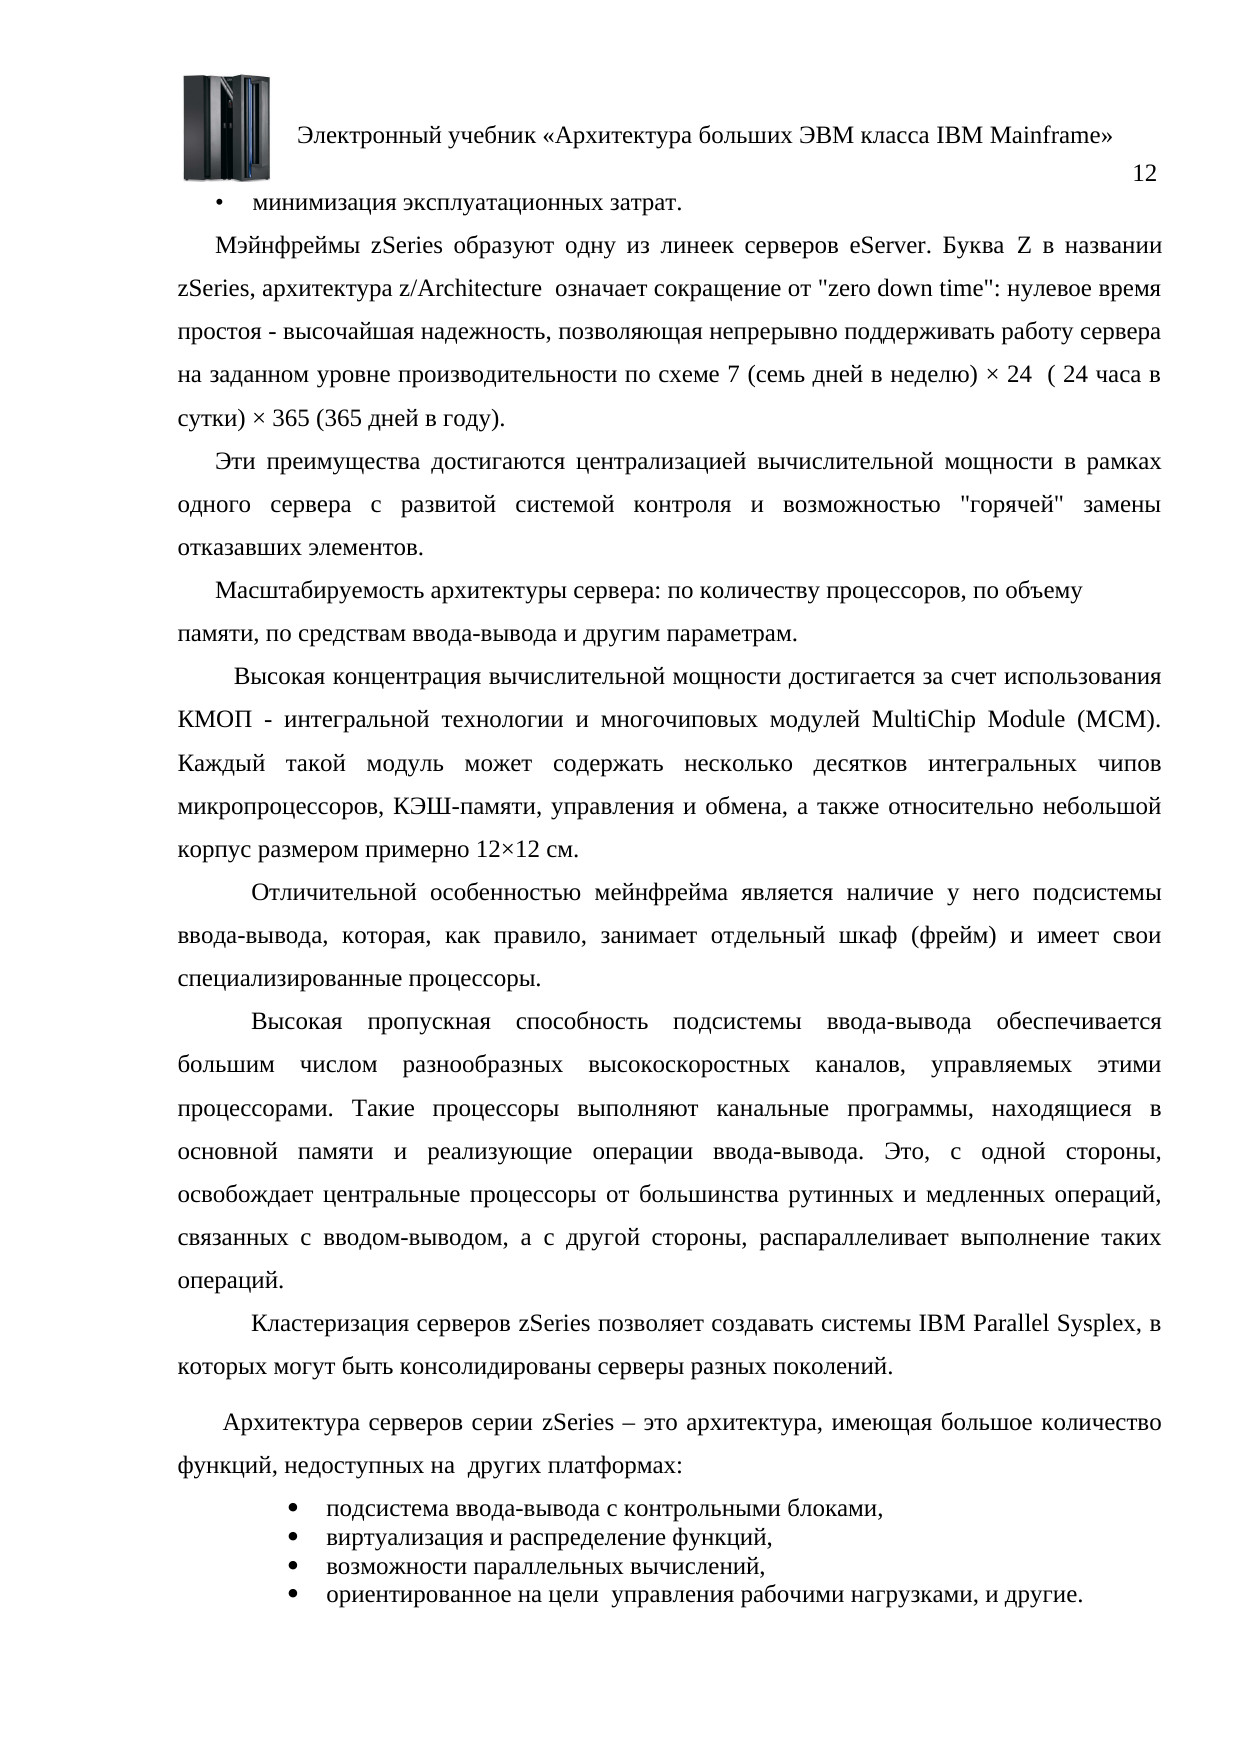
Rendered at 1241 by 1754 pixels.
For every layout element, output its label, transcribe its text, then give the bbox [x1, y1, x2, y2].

list ориентированное на цели управления рабочими нагрузками, и другие. [288, 1579, 1162, 1608]
list подсистема ввода-вывода с контрольными блоками, [288, 1493, 1162, 1522]
text Эти преимущества достигаются централизацией вычислительной мощности в рамках одного сервера с развитой системой контроля и возможностью "горячей" замены отказавших элементов. [177, 446, 1162, 561]
picture [182, 73, 272, 182]
list минимизация эксплуатационных затрат. [215, 187, 1162, 216]
text Высокая пропускная способность подсистемы ввода-вывода обеспечивается большим числом разнообразных высокоскоростных каналов, управляемых этими процессорами. Такие процессоры выполняют канальные программы, находящиеся в основной памяти и реализующие операции ввода-вывода. Это, с одной стороны, освобождает центральные процессоры от большинства рутинных и медленных операций, связанных с вводом-выводом, а с другой стороны, распараллеливает выполнение таких операций. [177, 1006, 1162, 1294]
text Архитектура серверов серии zSeries – это архитектура, имеющая большое количество функций, недоступных на других платформах: [177, 1407, 1162, 1479]
text Отличительной особенностью мейнфрейма является наличие у него подсистемы ввода-вывода, которая, как правило, занимает отдельный шкаф (фрейм) и имеет свои специализированные процессоры. [177, 877, 1162, 992]
text Масштабируемость архитектуры сервера: по количеству процессоров, по объему памяти, по средствам ввода-вывода и другим параметрам. [177, 575, 1162, 647]
list возможности параллельных вычислений, [288, 1551, 1162, 1579]
text Высокая концентрация вычислительной мощности достигается за счет использования КМОП - интегральной технологии и многочиповых модулей MultiСhip Module (MCM). Каждый такой модуль может содержать несколько десятков интегральных чипов микропроцессоров, КЭШ-памяти, управления и обмена, а также относительно небольшой корпус размером примерно 12×12 см. [177, 661, 1162, 863]
list виртуализация и распределение функций, [288, 1522, 1162, 1551]
text Мэйнфреймы zSeries образуют одну из линеек серверов eServer. Буква Z в названии zSeries, архитектура z/Architecture означает сокращение от "zero down time": нулевое время простоя - высочайшая надежность, позволяющая непрерывно поддерживать работу сервера на заданном уровне производительности по схеме 7 (семь дней в неделю) × 24 ( 24 часа в сутки) × 365 (365 дней в году). [177, 230, 1162, 431]
text Кластеризация серверов zSeries позволяет создавать системы IBM Parallel Sysplex, в которых могут быть консолидированы серверы разных поколений. [177, 1308, 1162, 1380]
